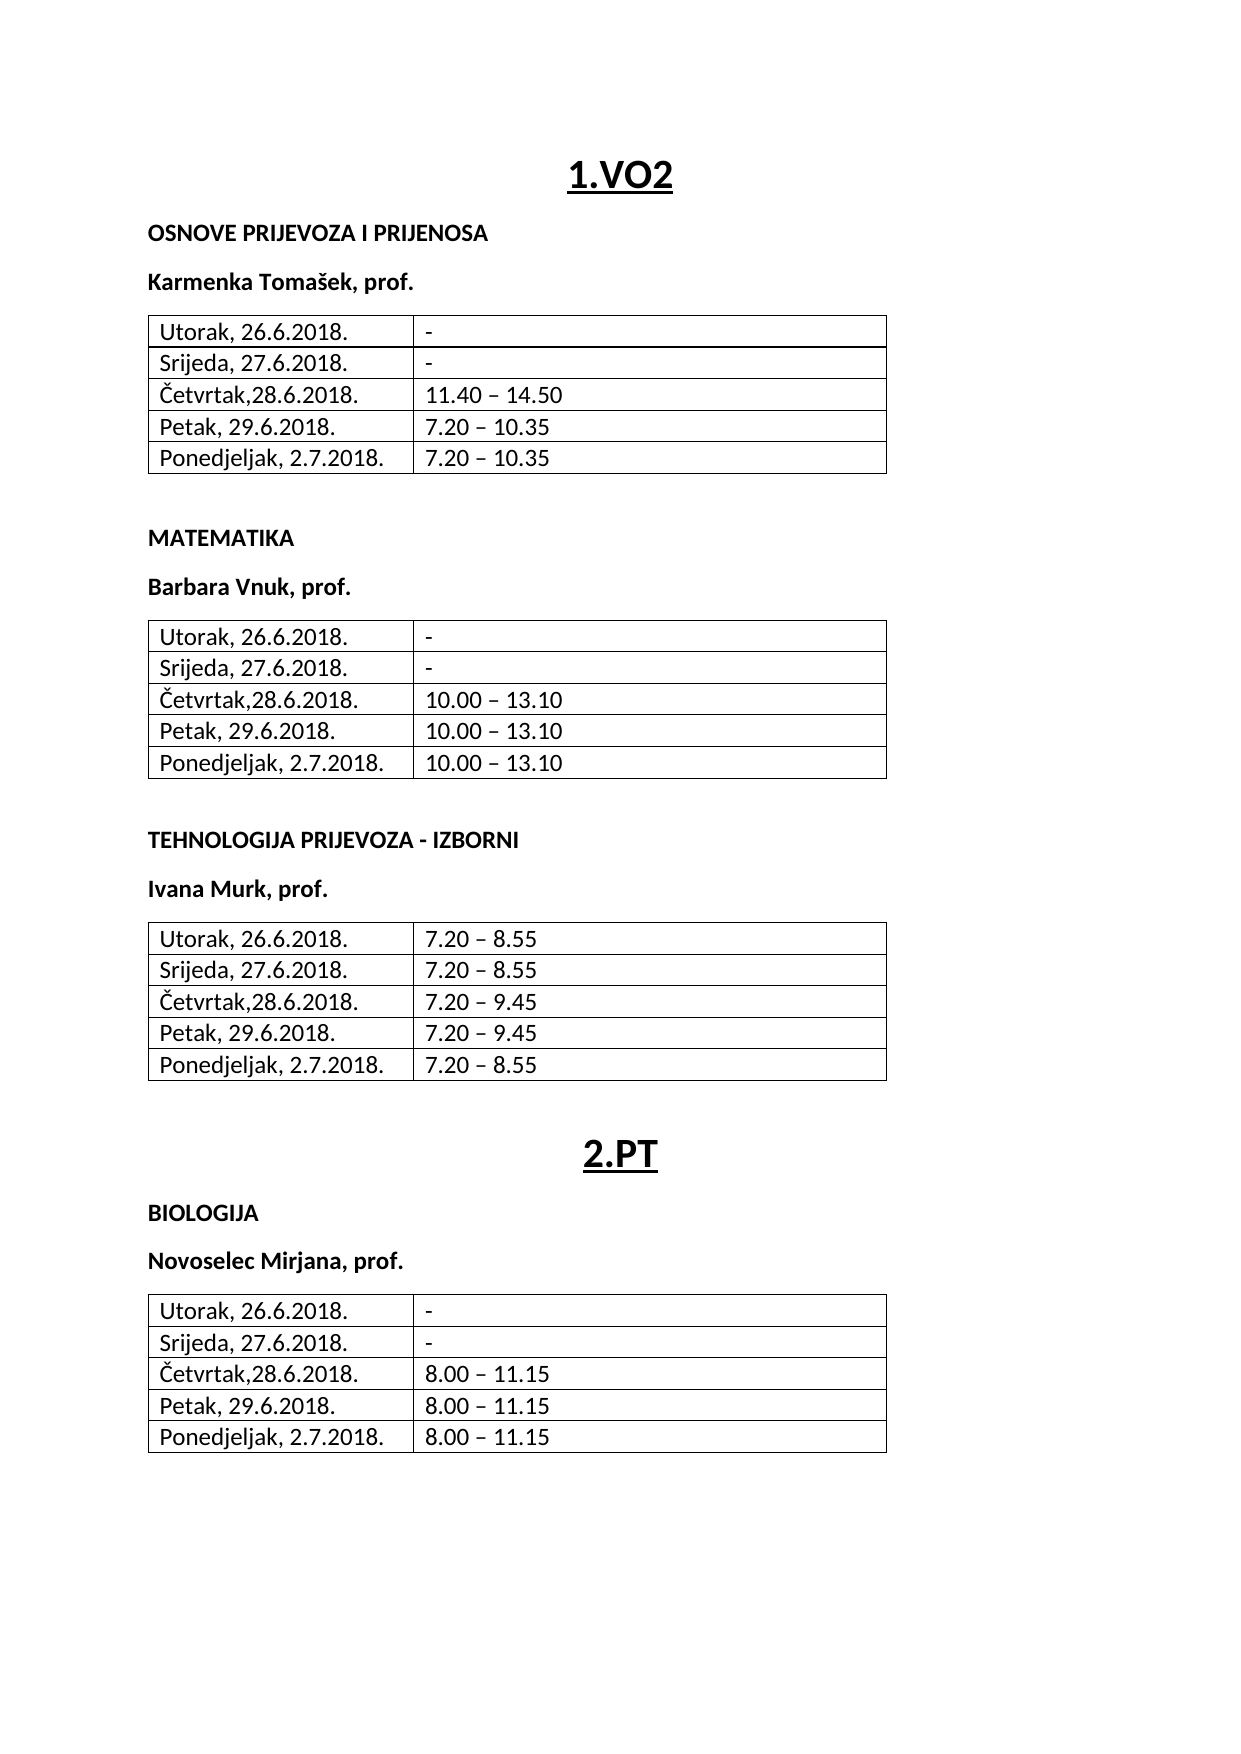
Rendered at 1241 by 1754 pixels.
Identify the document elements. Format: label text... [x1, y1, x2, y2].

table_cell Srijeda, 27.6.2018. [149, 652, 413, 683]
table_cell Petak, 29.6.2018. [149, 1390, 413, 1420]
text Karmenka Tomašek, prof. [148, 266, 1093, 297]
table_header Utorak, 26.6.2018. [149, 316, 413, 346]
table_cell Srijeda, 27.6.2018. [149, 1327, 413, 1357]
table_cell 11.40 – 14.50 [414, 379, 886, 409]
table_header Utorak, 26.6.2018. [149, 1295, 413, 1326]
table_header - [414, 621, 886, 651]
table_header - [414, 316, 886, 346]
table_cell 8.00 – 11.15 [414, 1421, 886, 1452]
table_cell 7.20 – 10.35 [414, 442, 886, 473]
text Novoselec Mirjana, prof. [148, 1245, 1093, 1276]
table_cell 8.00 – 11.15 [414, 1390, 886, 1420]
table_cell 7.20 – 8.55 [414, 955, 886, 985]
table_cell 7.20 – 9.45 [414, 1018, 886, 1048]
table_cell 8.00 – 11.15 [414, 1358, 886, 1389]
table_cell Ponedjeljak, 2.7.2018. [149, 747, 413, 777]
text 1.VO2 [148, 148, 1093, 198]
table_cell Četvrtak,28.6.2018. [149, 379, 413, 409]
table_cell Srijeda, 27.6.2018. [149, 348, 413, 378]
table_header 7.20 – 8.55 [414, 923, 886, 953]
table_cell Četvrtak,28.6.2018. [149, 986, 413, 1017]
table_cell - [414, 348, 886, 378]
text 2.PT [148, 1127, 1093, 1178]
text MATEMATIKA [148, 522, 1093, 553]
table_cell 7.20 – 10.35 [414, 411, 886, 441]
table_cell - [414, 1327, 886, 1357]
table_cell Ponedjeljak, 2.7.2018. [149, 1049, 413, 1080]
table_cell 10.00 – 13.10 [414, 715, 886, 746]
text Ivana Murk, prof. [148, 873, 1093, 904]
table_cell 10.00 – 13.10 [414, 684, 886, 714]
text BIOLOGIJA [148, 1197, 1093, 1227]
table_cell - [414, 652, 886, 683]
table_cell 10.00 – 13.10 [414, 747, 886, 777]
table_cell Ponedjeljak, 2.7.2018. [149, 1421, 413, 1452]
table_cell 7.20 – 9.45 [414, 986, 886, 1017]
text Barbara Vnuk, prof. [148, 571, 1093, 602]
text TEHNOLOGIJA PRIJEVOZA - IZBORNI [148, 824, 1093, 855]
table_cell Četvrtak,28.6.2018. [149, 1358, 413, 1389]
table_cell 7.20 – 8.55 [414, 1049, 886, 1080]
table_cell Petak, 29.6.2018. [149, 1018, 413, 1048]
table_cell Četvrtak,28.6.2018. [149, 684, 413, 714]
table_cell Petak, 29.6.2018. [149, 715, 413, 746]
table_cell Srijeda, 27.6.2018. [149, 955, 413, 985]
table_header Utorak, 26.6.2018. [149, 923, 413, 953]
text OSNOVE PRIJEVOZA I PRIJENOSA [148, 218, 1093, 248]
table_cell Petak, 29.6.2018. [149, 411, 413, 441]
table_header - [414, 1295, 886, 1326]
table_header Utorak, 26.6.2018. [149, 621, 413, 651]
table_cell Ponedjeljak, 2.7.2018. [149, 442, 413, 473]
